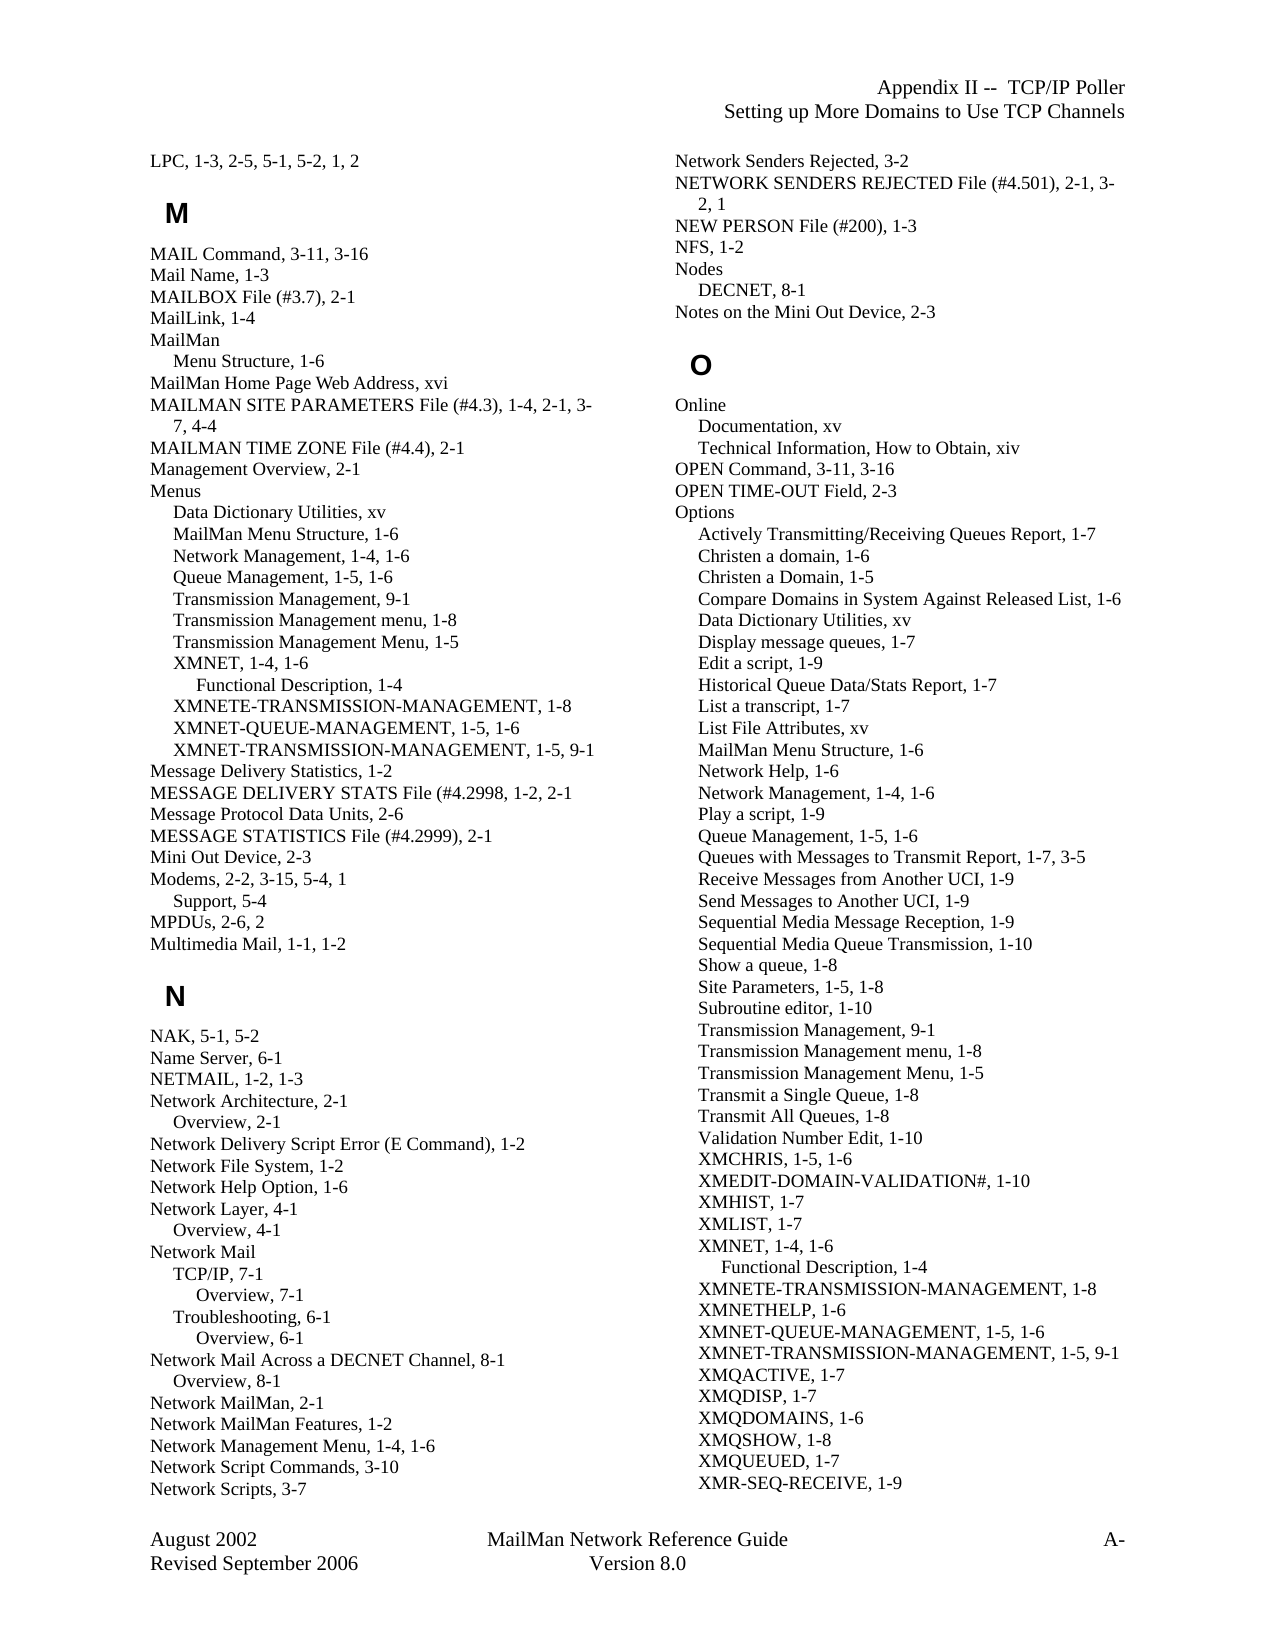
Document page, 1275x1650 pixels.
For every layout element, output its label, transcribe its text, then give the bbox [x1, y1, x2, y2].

text Christen a domain, 1-6 [698, 544, 1125, 566]
text MailMan Menu Structure, 1-6 [698, 738, 1125, 760]
text XMEDIT-DOMAIN-VALIDATION#, 1-10 [698, 1170, 1125, 1191]
text Edit a script, 1-9 [698, 652, 1125, 674]
text MAILBOX File (#3.7), 2-1 [150, 286, 600, 307]
text Troubleshooting, 6-1 [173, 1306, 600, 1327]
text Notes on the Mini Out Device, 2-3 [675, 301, 1125, 322]
text Modems, 2-2, 3-15, 5-4, 1 [150, 868, 600, 889]
text Network Delivery Script Error (E Command), 1-2 [150, 1133, 600, 1154]
text Transmission Management, 9-1 [173, 588, 600, 609]
text MailLink, 1-4 [150, 307, 600, 329]
text Historical Queue Data/Stats Report, 1-7 [698, 674, 1125, 695]
text Overview, 4-1 [173, 1219, 600, 1241]
text XMLIST, 1-7 [698, 1213, 1125, 1234]
text Multimedia Mail, 1-1, 1-2 [150, 933, 600, 954]
text XMNETE-TRANSMISSION-MANAGEMENT, 1-8 [173, 695, 600, 717]
text Functional Description, 1-4 [196, 674, 600, 695]
text XMQACTIVE, 1-7 [698, 1364, 1125, 1385]
text Network Help Option, 1-6 [150, 1176, 600, 1198]
text MAILMAN SITE PARAMETERS File (#4.3), 1-4, 2-1, 3-7, 4-4 [150, 393, 600, 437]
text Transmission Management menu, 1-8 [698, 1040, 1125, 1062]
text LPC, 1-3, 2-5, 5-1, 5-2, 1, 2 [150, 150, 600, 172]
text XMNETE-TRANSMISSION-MANAGEMENT, 1-8 [698, 1278, 1125, 1299]
text Network Help, 1-6 [698, 760, 1125, 782]
text Christen a Domain, 1-5 [698, 566, 1125, 588]
text Transmission Management Menu, 1-5 [173, 631, 600, 652]
text Options [675, 501, 1125, 523]
text Message Protocol Data Units, 2-6 [150, 803, 600, 825]
text OPEN TIME-OUT Field, 2-3 [675, 480, 1125, 501]
text Network MailMan, 2-1 [150, 1392, 600, 1413]
text NFS, 1-2 [675, 236, 1125, 258]
text MESSAGE STATISTICS File (#4.2999), 2-1 [150, 825, 600, 846]
text Transmission Management Menu, 1-5 [698, 1062, 1125, 1083]
text XMQSHOW, 1-8 [698, 1428, 1125, 1450]
text Receive Messages from Another UCI, 1-9 [698, 868, 1125, 889]
text OPEN Command, 3-11, 3-16 [675, 458, 1125, 480]
text Mini Out Device, 2-3 [150, 846, 600, 868]
text List a transcript, 1-7 [698, 695, 1125, 717]
text XMNET-QUEUE-MANAGEMENT, 1-5, 1-6 [698, 1321, 1125, 1342]
text Validation Number Edit, 1-10 [698, 1127, 1125, 1148]
text Transmission Management, 9-1 [698, 1019, 1125, 1040]
text Play a script, 1-9 [698, 803, 1125, 825]
text List File Attributes, xv [698, 717, 1125, 738]
text Online [675, 393, 1125, 415]
text Data Dictionary Utilities, xv [173, 501, 600, 523]
subtitle M [164, 197, 600, 230]
text MailMan Home Page Web Address, xvi [150, 372, 600, 393]
text MAIL Command, 3-11, 3-16 [150, 243, 600, 264]
text Network Mail [150, 1241, 600, 1262]
text NEW PERSON File (#200), 1-3 [675, 215, 1125, 236]
text Management Overview, 2-1 [150, 458, 600, 480]
text Compare Domains in System Against Released List, 1-6 [698, 588, 1125, 609]
text Functional Description, 1-4 [721, 1256, 1125, 1278]
text Network Management, 1-4, 1-6 [698, 782, 1125, 803]
text MailMan [150, 329, 600, 350]
subtitle O [689, 347, 1125, 381]
text TCP/IP, 7-1 [173, 1262, 600, 1284]
text XMQDOMAINS, 1-6 [698, 1407, 1125, 1428]
text Overview, 8-1 [173, 1370, 600, 1392]
text Network Script Commands, 3-10 [150, 1456, 600, 1478]
subtitle N [164, 979, 600, 1013]
text XMNET, 1-4, 1-6 [173, 652, 600, 674]
text Overview, 6-1 [196, 1327, 600, 1349]
text Network Management Menu, 1-4, 1-6 [150, 1435, 600, 1456]
text Transmission Management menu, 1-8 [173, 609, 600, 631]
text XMCHRIS, 1-5, 1-6 [698, 1148, 1125, 1170]
text Network Management, 1-4, 1-6 [173, 544, 600, 566]
text Network File System, 1-2 [150, 1154, 600, 1176]
text XMR-SEQ-RECEIVE, 1-9 [698, 1472, 1125, 1493]
text XMNETHELP, 1-6 [698, 1299, 1125, 1321]
text Sequential Media Queue Transmission, 1-10 [698, 933, 1125, 954]
text Overview, 7-1 [196, 1284, 600, 1306]
text MAILMAN TIME ZONE File (#4.4), 2-1 [150, 437, 600, 458]
text Name Server, 6-1 [150, 1047, 600, 1068]
text Menu Structure, 1-6 [173, 350, 600, 372]
text XMQDISP, 1-7 [698, 1385, 1125, 1407]
text Queue Management, 1-5, 1-6 [173, 566, 600, 588]
text Documentation, xv [698, 415, 1125, 437]
text Send Messages to Another UCI, 1-9 [698, 889, 1125, 911]
text Display message queues, 1-7 [698, 631, 1125, 652]
text Sequential Media Message Reception, 1-9 [698, 911, 1125, 933]
text NETWORK SENDERS REJECTED File (#4.501), 2-1, 3-2, 1 [675, 172, 1125, 215]
text XMNET-TRANSMISSION-MANAGEMENT, 1-5, 9-1 [173, 738, 600, 760]
text MailMan Menu Structure, 1-6 [173, 523, 600, 544]
text Overview, 2-1 [173, 1111, 600, 1133]
text XMHIST, 1-7 [698, 1191, 1125, 1213]
text Site Parameters, 1-5, 1-8 [698, 976, 1125, 997]
text NETMAIL, 1-2, 1-3 [150, 1068, 600, 1090]
text Transmit All Queues, 1-8 [698, 1105, 1125, 1127]
text Queue Management, 1-5, 1-6 [698, 825, 1125, 846]
text Message Delivery Statistics, 1-2 [150, 760, 600, 782]
text Transmit a Single Queue, 1-8 [698, 1083, 1125, 1105]
text Network Scripts, 3-7 [150, 1478, 600, 1499]
text Nodes [675, 258, 1125, 279]
text Queues with Messages to Transmit Report, 1-7, 3-5 [698, 846, 1125, 868]
text Technical Information, How to Obtain, xiv [698, 437, 1125, 458]
text Support, 5-4 [173, 889, 600, 911]
text Actively Transmitting/Receiving Queues Report, 1-7 [698, 523, 1125, 544]
text XMNET-QUEUE-MANAGEMENT, 1-5, 1-6 [173, 717, 600, 738]
text XMNET-TRANSMISSION-MANAGEMENT, 1-5, 9-1 [698, 1342, 1125, 1364]
text Network MailMan Features, 1-2 [150, 1413, 600, 1435]
text Menus [150, 480, 600, 501]
text Network Architecture, 2-1 [150, 1090, 600, 1111]
text MPDUs, 2-6, 2 [150, 911, 600, 933]
text Data Dictionary Utilities, xv [698, 609, 1125, 631]
text Show a queue, 1-8 [698, 954, 1125, 976]
text NAK, 5-1, 5-2 [150, 1025, 600, 1047]
text Network Senders Rejected, 3-2 [675, 150, 1125, 172]
text DECNET, 8-1 [698, 279, 1125, 301]
text MESSAGE DELIVERY STATS File (#4.2998, 1-2, 2-1 [150, 782, 600, 803]
text XMNET, 1-4, 1-6 [698, 1234, 1125, 1256]
text Mail Name, 1-3 [150, 264, 600, 286]
text Network Mail Across a DECNET Channel, 8-1 [150, 1349, 600, 1370]
text Network Layer, 4-1 [150, 1198, 600, 1219]
text XMQUEUED, 1-7 [698, 1450, 1125, 1472]
text Subroutine editor, 1-10 [698, 997, 1125, 1019]
